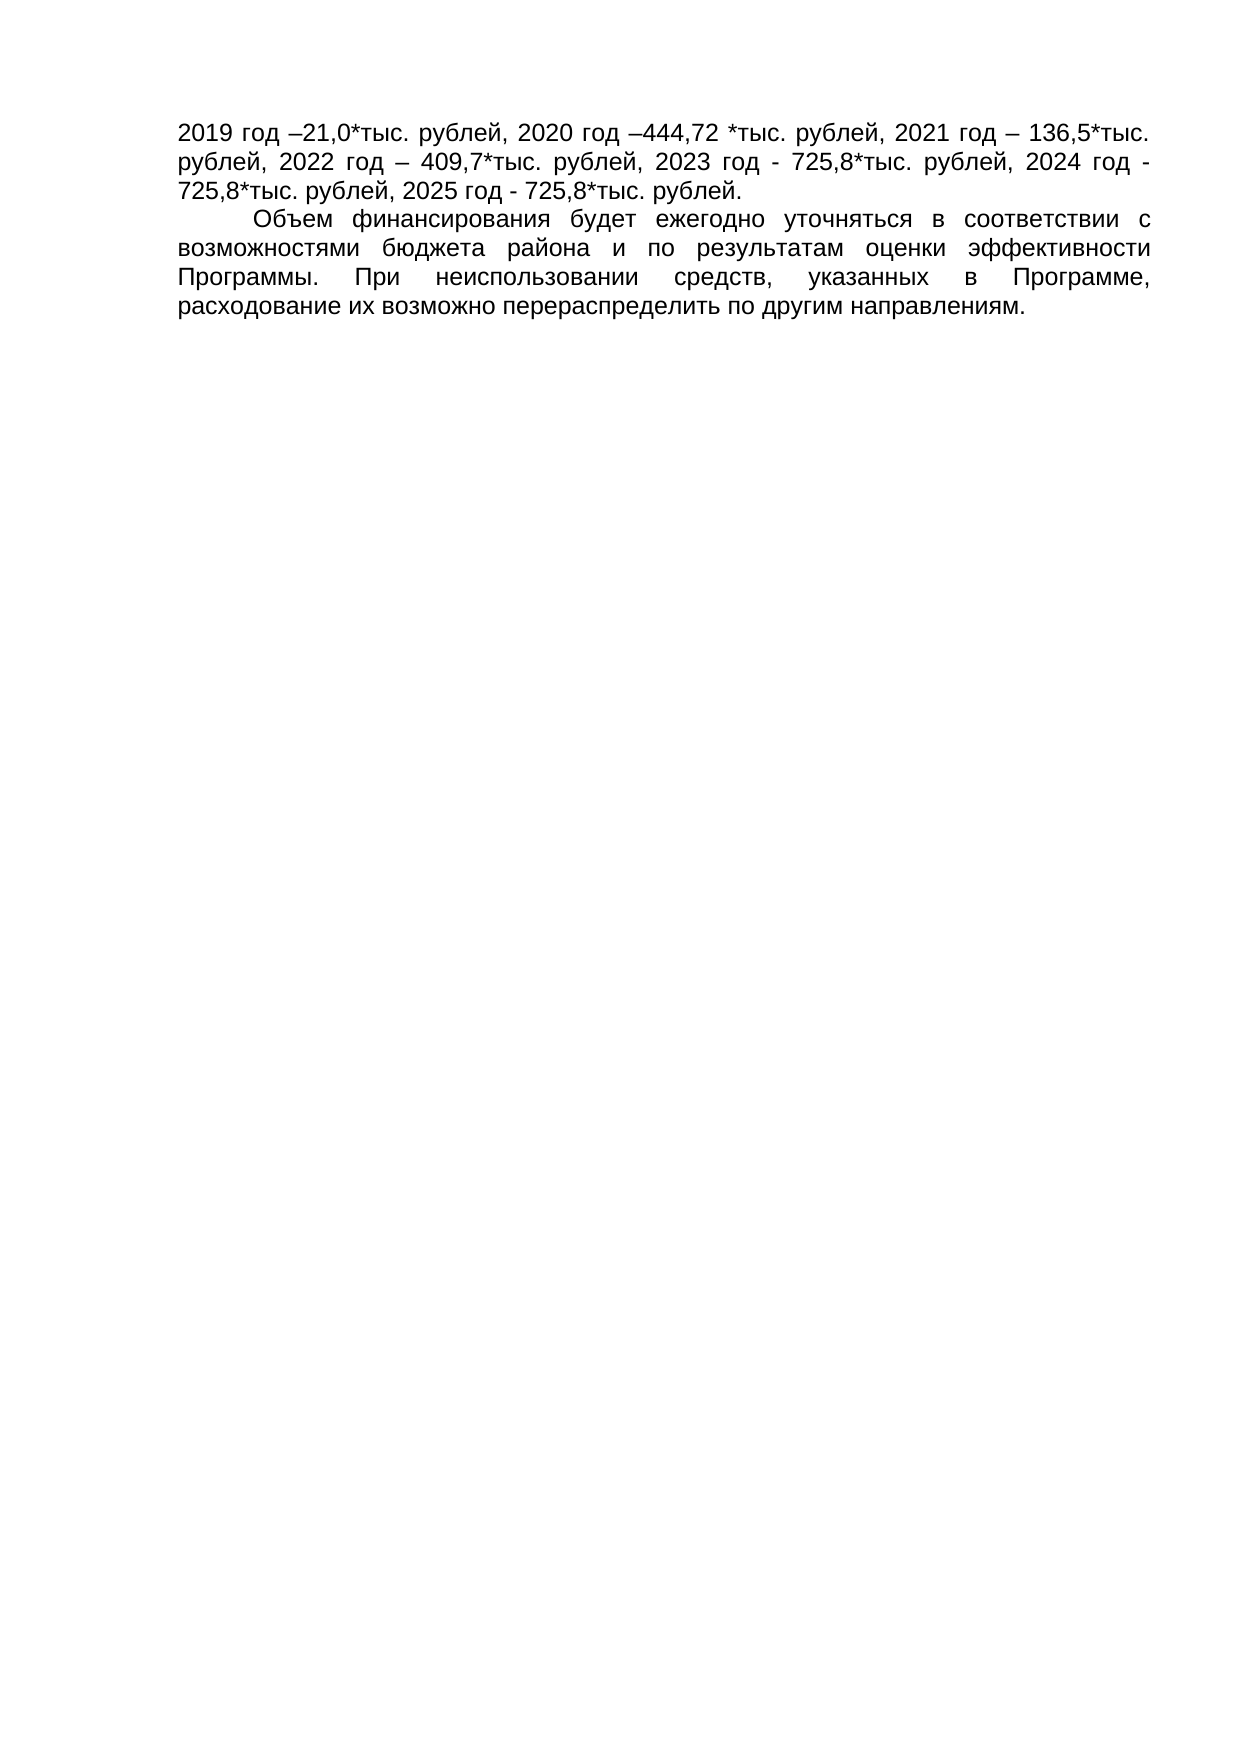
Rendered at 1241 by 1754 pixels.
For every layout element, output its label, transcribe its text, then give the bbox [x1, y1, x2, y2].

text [177, 118, 1152, 204]
text Объем финансирования будет ежегодно уточняться в соответствии с возможностями бюджета района и по результатам оценки эффективности Программы. При неиспользовании средств, указанных в Программе, расходование их возможно перераспределить по другим направлениям. [177, 204, 1152, 319]
